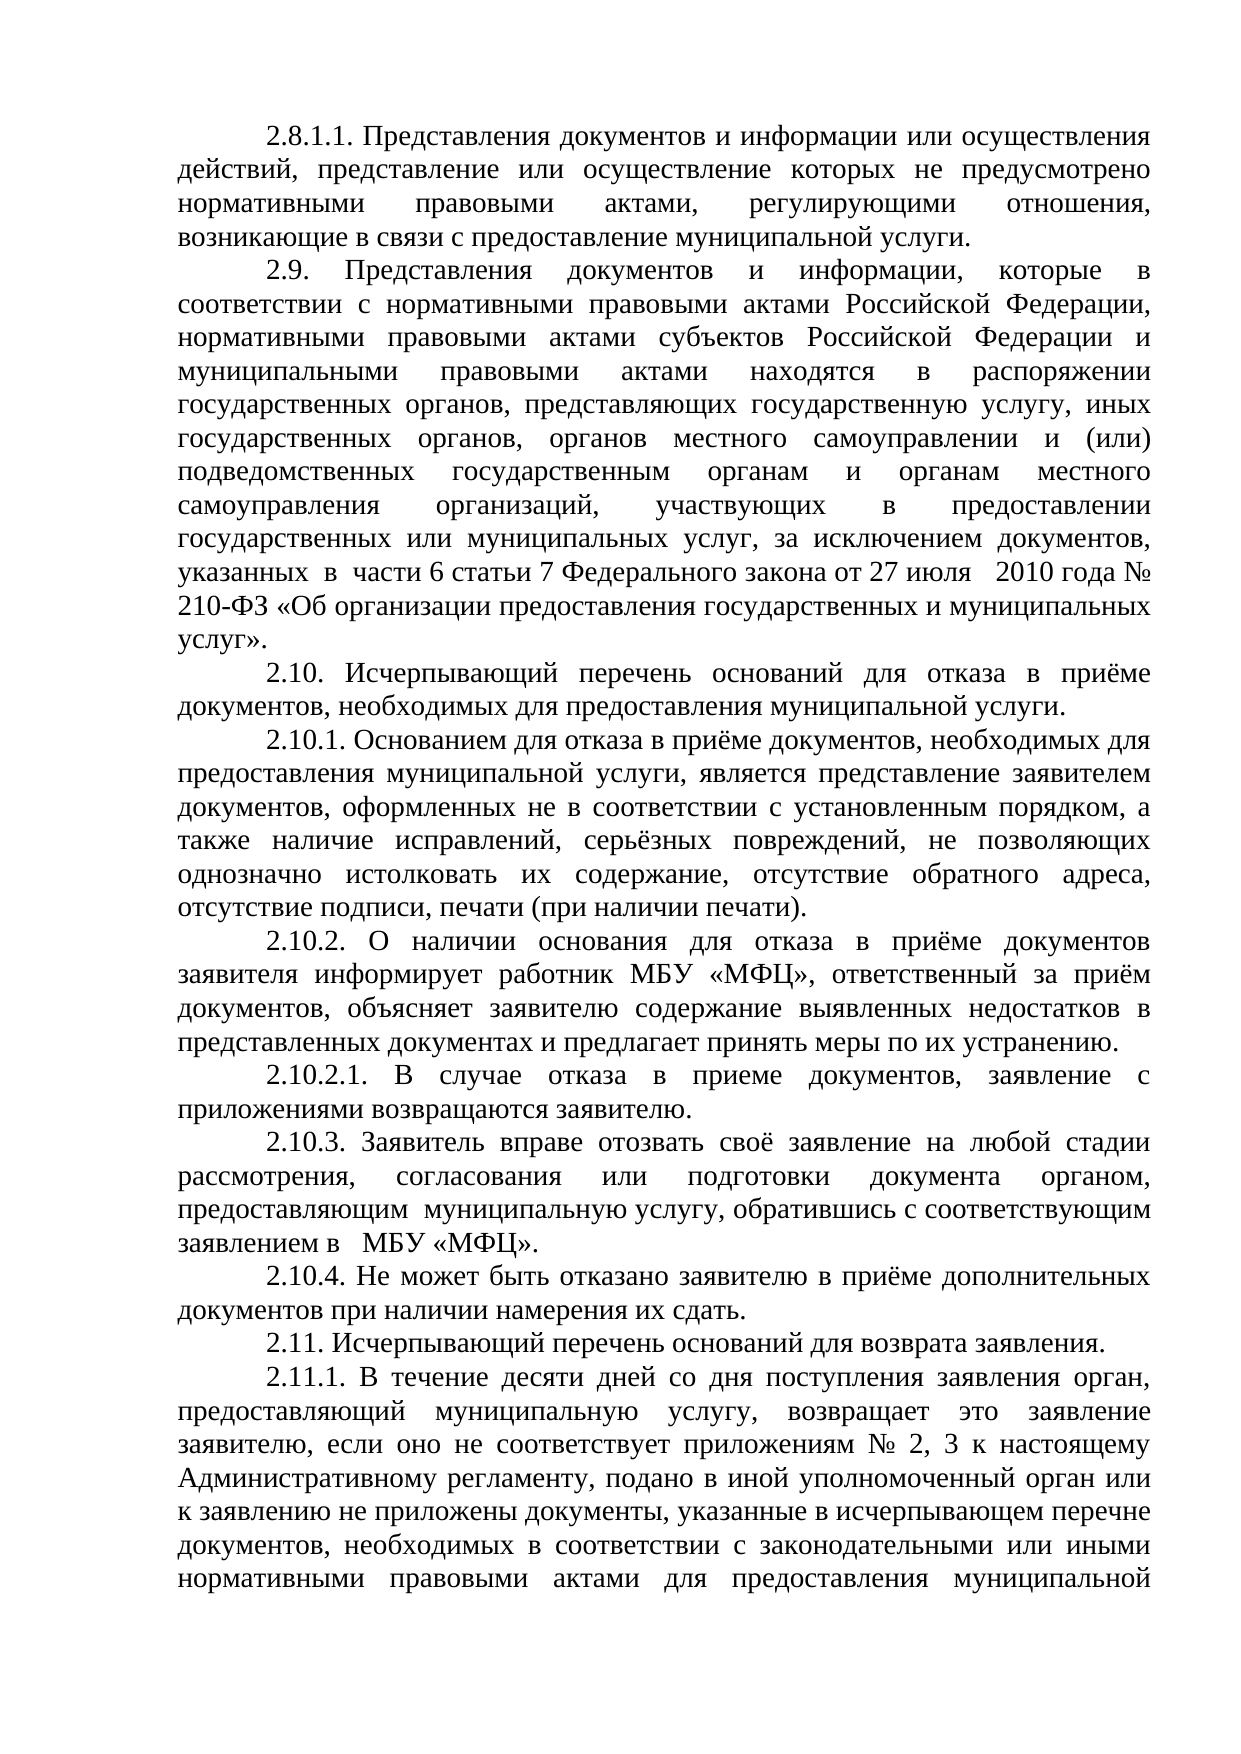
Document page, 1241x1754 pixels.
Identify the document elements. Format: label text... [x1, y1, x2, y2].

text 2.10.3. Заявитель вправе отозвать своё заявление на любой стадии рассмотрения, согласования или подготовки документа органом, предоставляющим муниципальную услугу, обратившись с соответствующим заявлением в МБУ «МФЦ». [177, 1124, 1152, 1258]
text 2.11. Исчерпывающий перечень оснований для возврата заявления. [177, 1326, 1152, 1359]
text 2.10.1. Основанием для отказа в приёме документов, необходимых для предоставления муниципальной услуги, является представление заявителем документов, оформленных не в соответствии с установленным порядком, а также наличие исправлений, серьёзных повреждений, не позволяющих однозначно истолковать их содержание, отсутствие обратного адреса, отсутствие подписи, печати (при наличии печати). [177, 722, 1152, 923]
text 2.8.1.1. Представления документов и информации или осуществления действий, представление или осуществление которых не предусмотрено нормативными правовыми актами, регулирующими отношения, возникающие в связи с предоставление муниципальной услуги. [177, 118, 1152, 252]
text 2.9. Представления документов и информации, которые в соответствии с нормативными правовыми актами Российской Федерации, нормативными правовыми актами субъектов Российской Федерации и муниципальными правовыми актами находятся в распоряжении государственных органов, представляющих государственную услугу, иных государственных органов, органов местного самоуправлении и (или) подведомственных государственным органам и органам местного самоуправления организаций, участвующих в предоставлении государственных или муниципальных услуг, за исключением документов, указанных в части 6 статьи 7 Федерального закона от 27 июля 2010 года № 210-ФЗ «Об организации предоставления государственных и муниципальных услуг». [177, 252, 1152, 655]
text 2.10.2. О наличии основания для отказа в приёме документов заявителя информирует работник МБУ «МФЦ», ответственный за приём документов, объясняет заявителю содержание выявленных недостатков в представленных документах и предлагает принять меры по их устранению. [177, 923, 1152, 1057]
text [177, 1359, 1152, 1594]
text 2.10.2.1. В случае отказа в приеме документов, заявление с приложениями возвращаются заявителю. [177, 1057, 1152, 1124]
text 2.10. Исчерпывающий перечень оснований для отказа в приёме документов, необходимых для предоставления муниципальной услуги. [177, 655, 1152, 722]
text 2.10.4. Не может быть отказано заявителю в приёме дополнительных документов при наличии намерения их сдать. [177, 1258, 1152, 1326]
